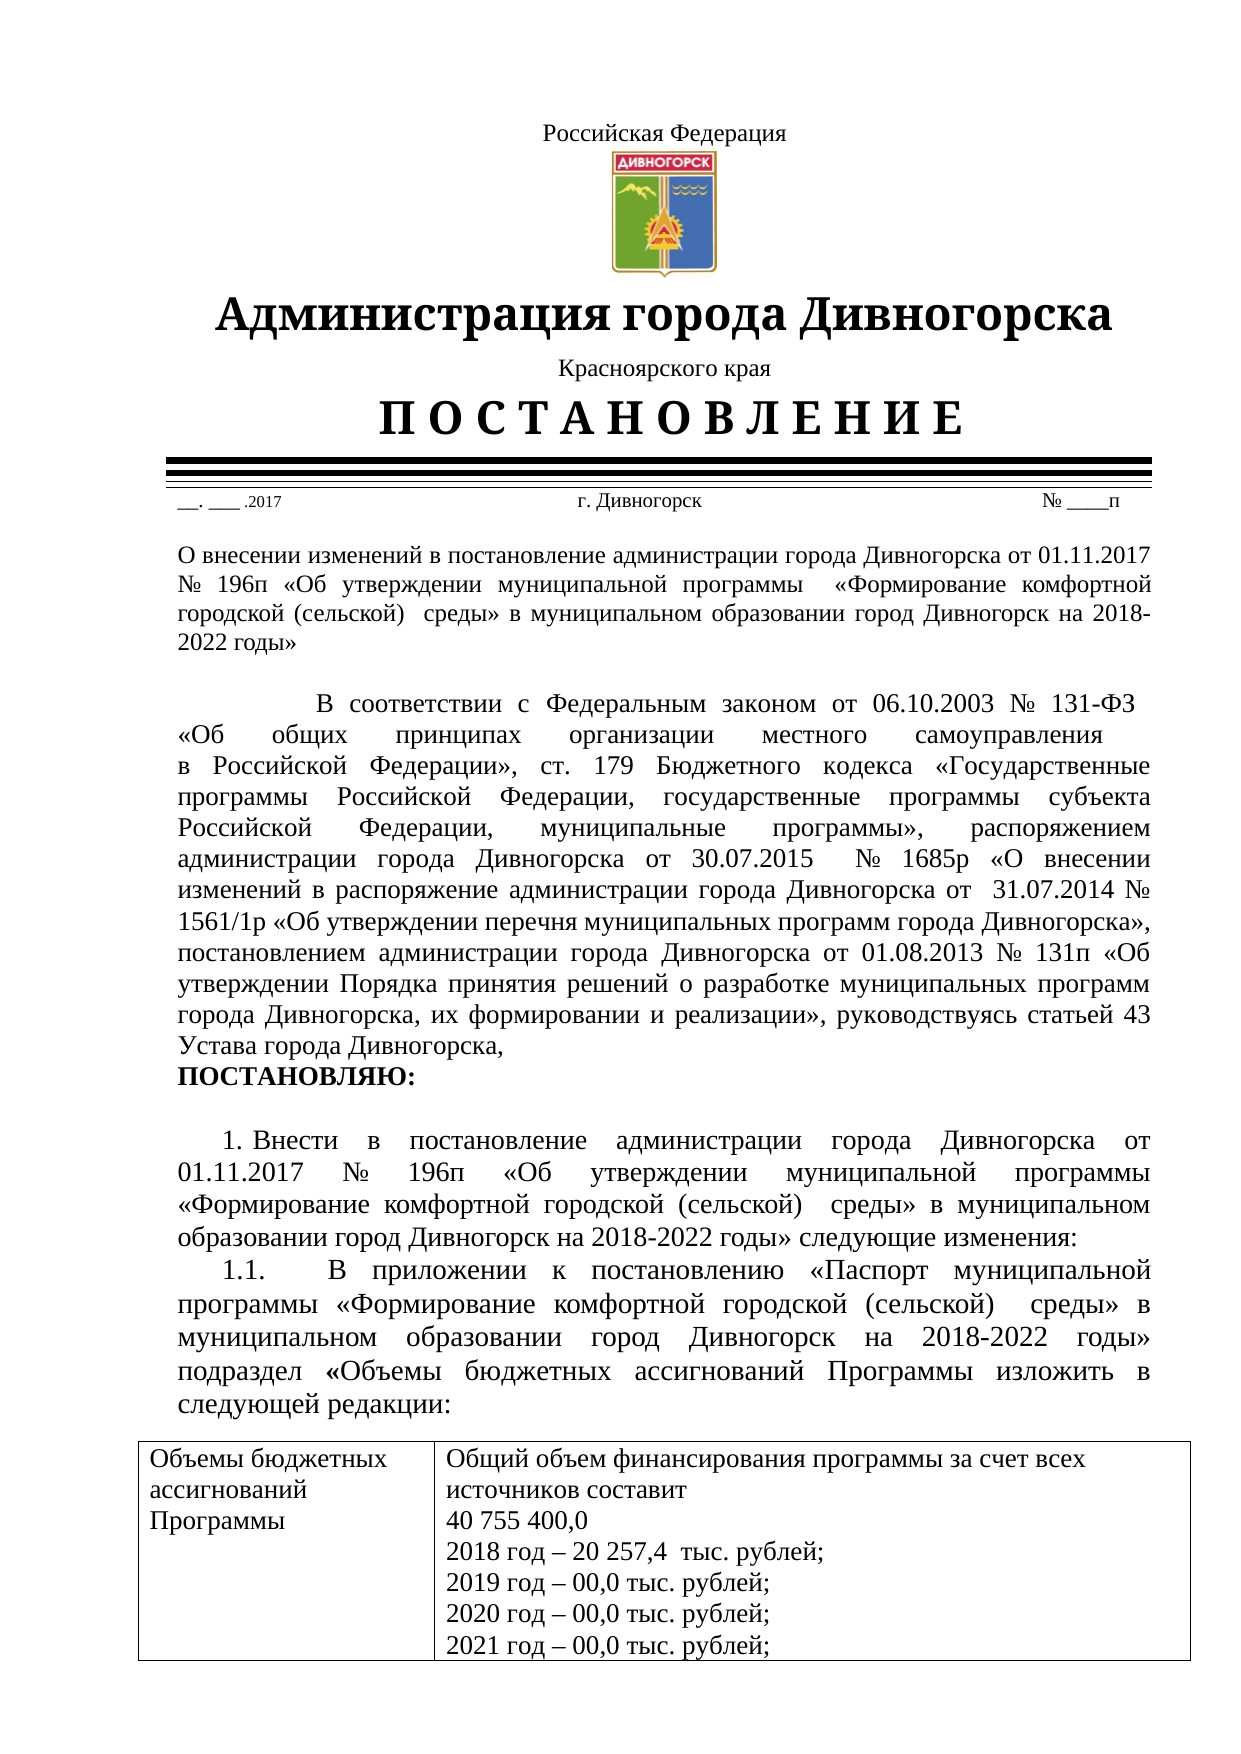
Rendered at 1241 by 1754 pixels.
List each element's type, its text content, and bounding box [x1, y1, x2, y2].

text О внесении изменений в постановление администрации города Дивногорска от 01.11.2017 № 196п «Об утверждении муниципальной программы «Формирование комфортной городской (сельской) среды» в муниципальном образовании город Дивногорск на 2018-2022 годы» [177, 541, 1152, 656]
table_header [166, 464, 644, 470]
table_cell [645, 482, 1152, 487]
table_header [166, 476, 644, 481]
subtitle П О С Т А Н О В Л Е Н И Е [177, 386, 1152, 448]
picture [611, 151, 717, 278]
table_cell [166, 482, 644, 487]
text В соответствии с Федеральным законом от 06.10.2003 № 131-ФЗ «Об общих принципах организации местного самоуправления в Российской Федерации», ст. 179 Бюджетного кодекса «Государственные программы Российской Федерации, государственные программы субъекта Российской Федерации, муниципальные программы», распоряжением администрации города Дивногорска от 30.07.2015 № 1685р «О внесении изменений в распоряжение администрации города Дивногорска от 31.07.2014 № 1561/1р «Об утверждении перечня муниципальных программ города Дивногорска», постановлением администрации города Дивногорска от 01.08.2013 № 131п «Об утверждении Порядка принятия решений о разработке муниципальных программ города Дивногорска, их формировании и реализации», руководствуясь статьей 43 Устава города Дивногорска, [177, 687, 1152, 1060]
subtitle Администрация города Дивногорска [177, 281, 1152, 343]
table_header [139, 1442, 434, 1660]
list Внести в постановление администрации города Дивногорска от 01.11.2017 № 196п «Об утверждении муниципальной программы «Формирование комфортной городской (сельской) среды» в муниципальном образовании город Дивногорск на 2018-2022 годы» следующие изменения: [177, 1123, 1152, 1252]
list В приложении к постановлению «Паспорт муниципальной программы «Формирование комфортной городской (сельской) среды» в муниципальном образовании город Дивногорск на 2018-2022 годы» подраздел «Объемы бюджетных ассигнований Программы изложить в следующей редакции: [177, 1252, 1152, 1420]
text Российская Федерация [177, 118, 1152, 147]
text ПОСТАНОВЛЯЮ: [177, 1060, 1206, 1092]
table_header [645, 476, 1152, 481]
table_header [435, 1442, 1190, 1660]
table_header [645, 464, 1152, 470]
text __. ___ .2017 г. Дивногорск № ____п [177, 488, 1152, 512]
text Красноярского края [177, 353, 1152, 381]
